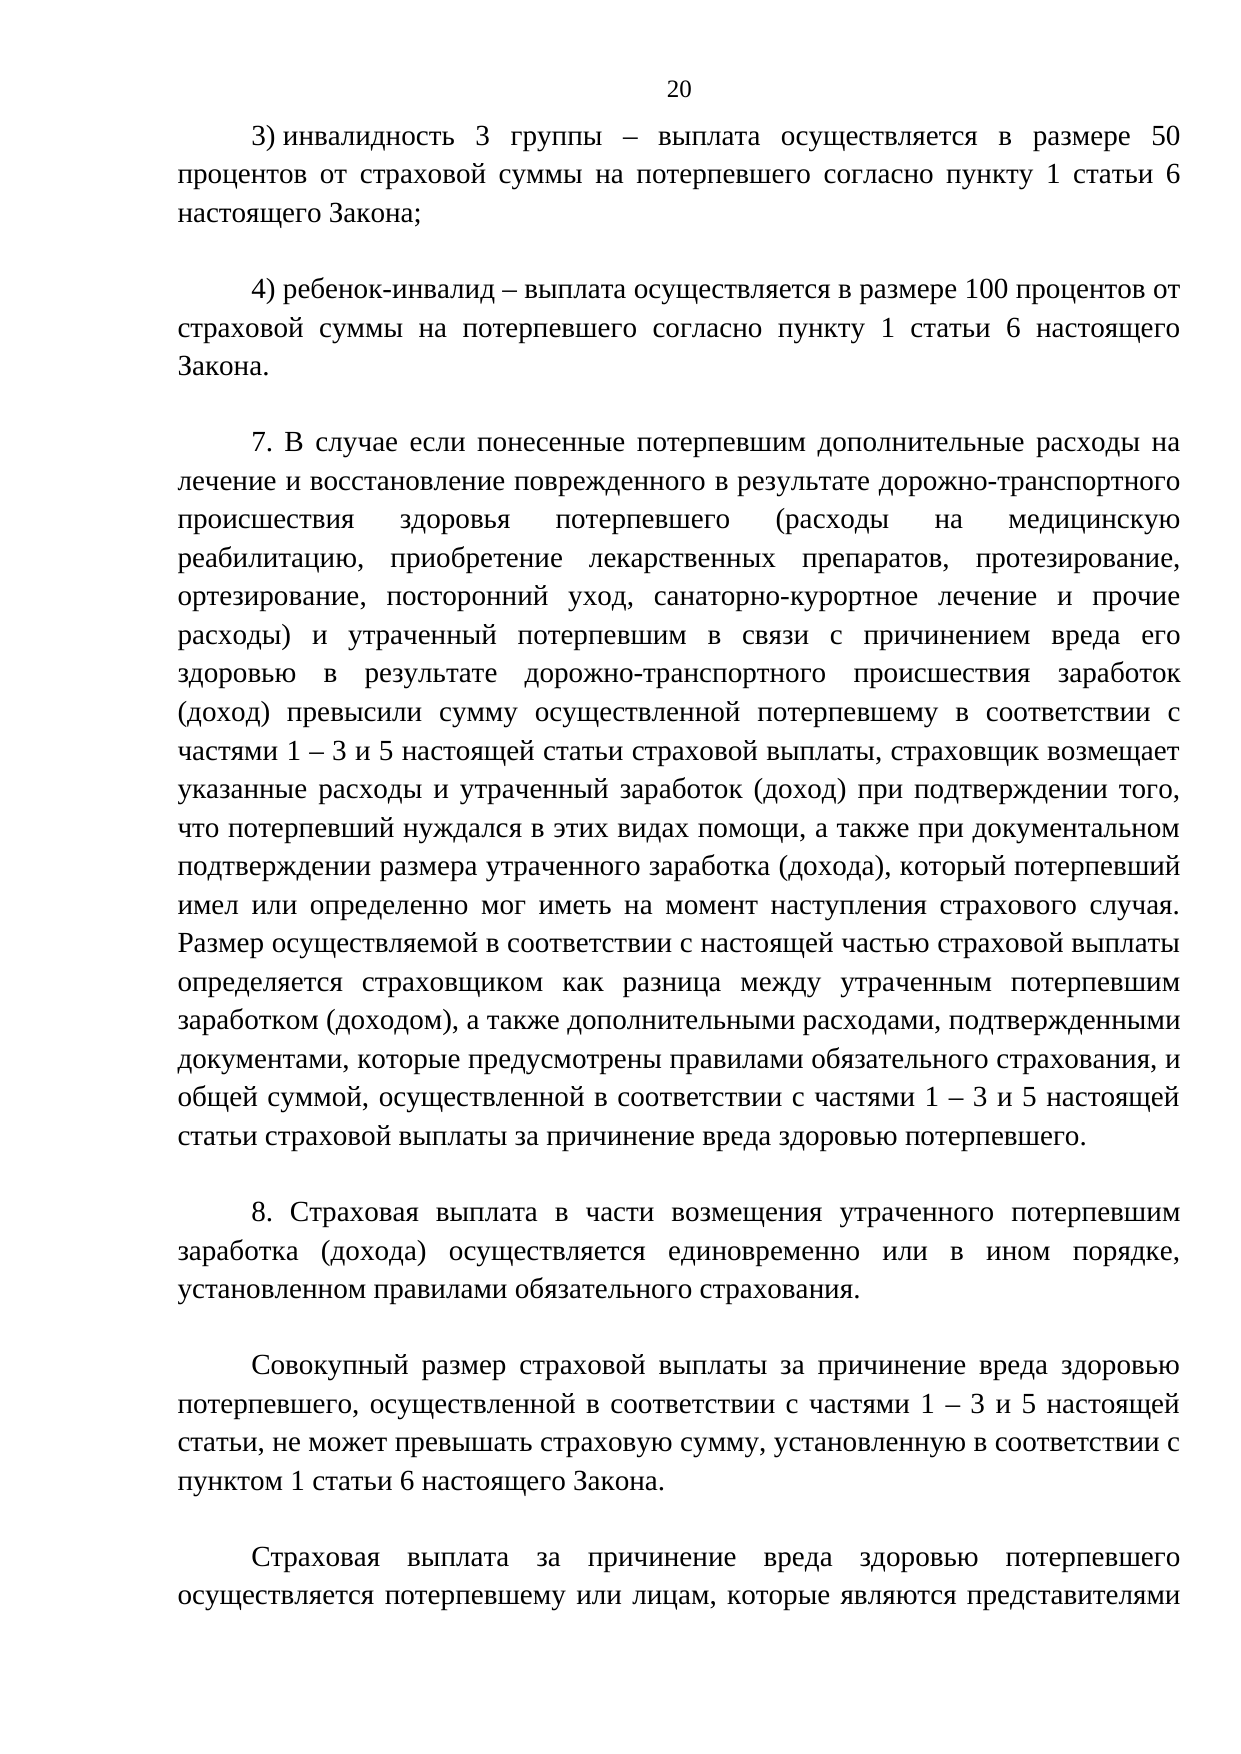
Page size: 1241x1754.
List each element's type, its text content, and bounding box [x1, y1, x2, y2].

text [177, 1539, 1181, 1611]
text 8. Страховая выплата в части возмещения утраченного потерпевшим заработка (дохода) осуществляется единовременно или в ином порядке, установленном правилами обязательного страхования. [177, 1194, 1181, 1305]
text Совокупный размер страховой выплаты за причинение вреда здоровью потерпевшего, осуществленной в соответствии с частями 1 – 3 и 5 настоящей статьи, не может превышать страховую сумму, установленную в соответствии с пунктом 1 статьи 6 настоящего Закона. [177, 1347, 1181, 1496]
text 4) ребенок-инвалид – выплата осуществляется в размере 100 процентов от страховой суммы на потерпевшего согласно пункту 1 статьи 6 настоящего Закона. [177, 271, 1181, 382]
text 3) инвалидность 3 группы – выплата осуществляется в размере 50 процентов от страховой суммы на потерпевшего согласно пункту 1 статьи 6 настоящего Закона; [177, 118, 1181, 229]
text 7. В случае если понесенные потерпевшим дополнительные расходы на лечение и восстановление поврежденного в результате дорожно-транспортного происшествия здоровья потерпевшего (расходы на медицинскую реабилитацию, приобретение лекарственных препаратов, протезирование, ортезирование, посторонний уход, санаторно-курортное лечение и прочие расходы) и утраченный потерпевшим в связи с причинением вреда его здоровью в результате дорожно-транспортного происшествия заработок (доход) превысили сумму осуществленной потерпевшему в соответствии с частями 1 – 3 и 5 настоящей статьи страховой выплаты, страховщик возмещает указанные расходы и утраченный заработок (доход) при подтверждении того, что потерпевший нуждался в этих видах помощи, а также при документальном подтверждении размера утраченного заработка (дохода), который потерпевший имел или определенно мог иметь на момент наступления страхового случая. Размер осуществляемой в соответствии с настоящей частью страховой выплаты определяется страховщиком как разница между утраченным потерпевшим заработком (доходом), а также дополнительными расходами, подтвержденными документами, которые предусмотрены правилами обязательного страхования, и общей суммой, осуществленной в соответствии с частями 1 – 3 и 5 настоящей статьи страховой выплаты за причинение вреда здоровью потерпевшего. [177, 424, 1181, 1152]
